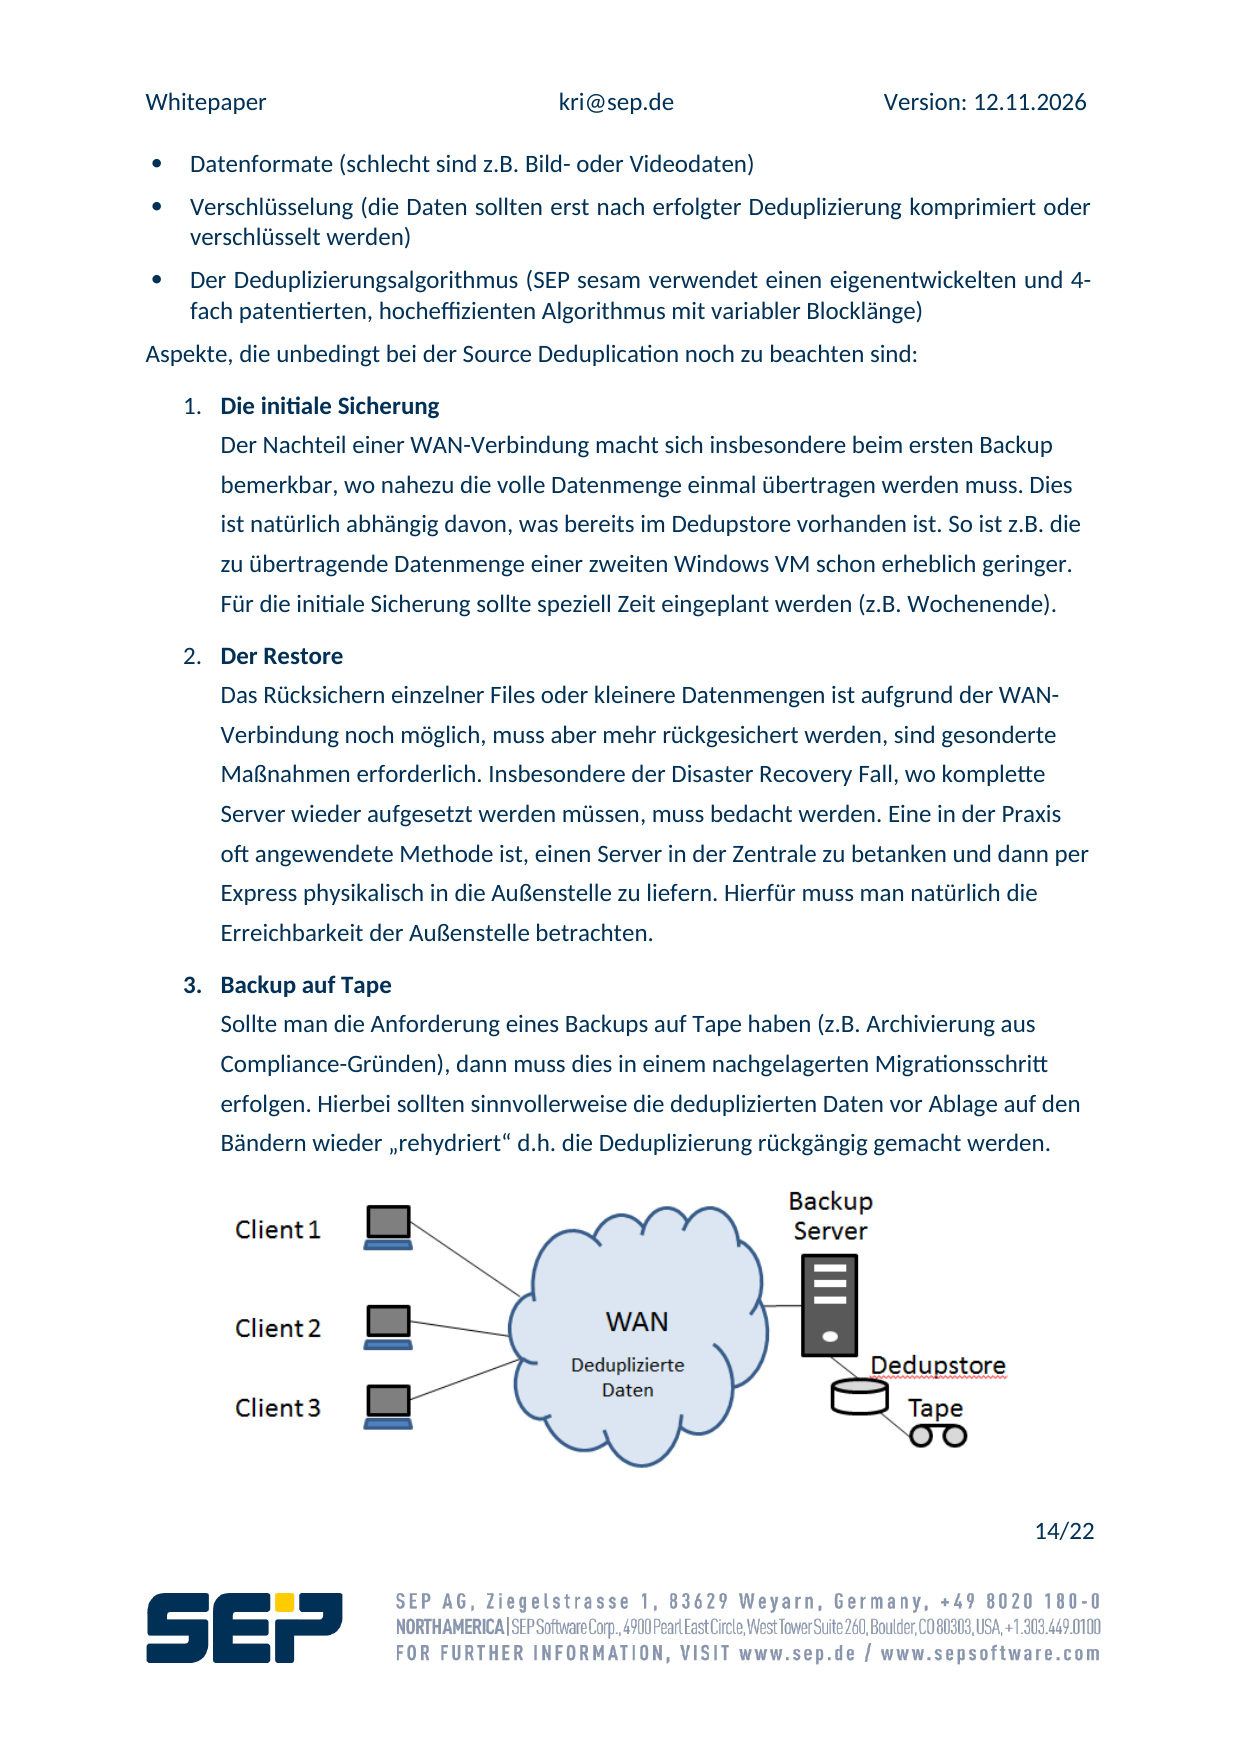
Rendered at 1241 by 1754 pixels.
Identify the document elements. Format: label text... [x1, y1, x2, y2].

subtitle Datenformate (schlecht sind z.B. Bild- oder Videodaten) [152, 148, 1092, 178]
subtitle Der Deduplizierungsalgorithmus (SEP sesam verwendet einen eigenentwickelten und 4-fach patentierten, hocheffizienten Algorithmus mit variabler Blocklänge) [152, 264, 1092, 325]
subtitle Verschlüsselung (die Daten sollten erst nach erfolgter Deduplizierung komprimiert oder verschlüsselt werden) [152, 191, 1092, 252]
subtitle Aspekte, die unbedingt bei der Source Deduplication noch zu beachten sind: [145, 338, 1092, 368]
picture [145, 1589, 1102, 1665]
subtitle Der Restore Das Rücksichern einzelner Files oder kleinere Datenmengen ist aufgrund der WAN-Verbindung noch möglich, muss aber mehr rückgesichert werden, sind gesonderte Maßnahmen erforderlich. Insbesondere der Disaster Recovery Fall, wo komplette Server wieder aufgesetzt werden müssen, muss bedacht werden. Eine in der Praxis oft angewendete Methode ist, einen Server in der Zentrale zu betanken und dann per Express physikalisch in die Außenstelle zu liefern. Hierfür muss man natürlich die Erreichbarkeit der Außenstelle betrachten. [183, 640, 1092, 947]
picture [216, 1179, 1022, 1475]
subtitle Backup auf Tape Sollte man die Anforderung eines Backups auf Tape haben (z.B. Archivierung aus Compliance-Gründen), dann muss dies in einem nachgelagerten Migrationsschritt erfolgen. Hierbei sollten sinnvollerweise die deduplizierten Daten vor Ablage auf den Bändern wieder „rehydriert“ d.h. die Deduplizierung rückgängig gemacht werden. [183, 969, 1092, 1158]
subtitle Die initiale Sicherung Der Nachteil einer WAN-Verbindung macht sich insbesondere beim ersten Backup bemerkbar, wo nahezu die volle Datenmenge einmal übertragen werden muss. Dies ist natürlich abhängig davon, was bereits im Dedupstore vorhanden ist. So ist z.B. die zu übertragende Datenmenge einer zweiten Windows VM schon erheblich geringer. Für die initiale Sicherung sollte speziell Zeit eingeplant werden (z.B. Wochenende). [183, 390, 1092, 618]
